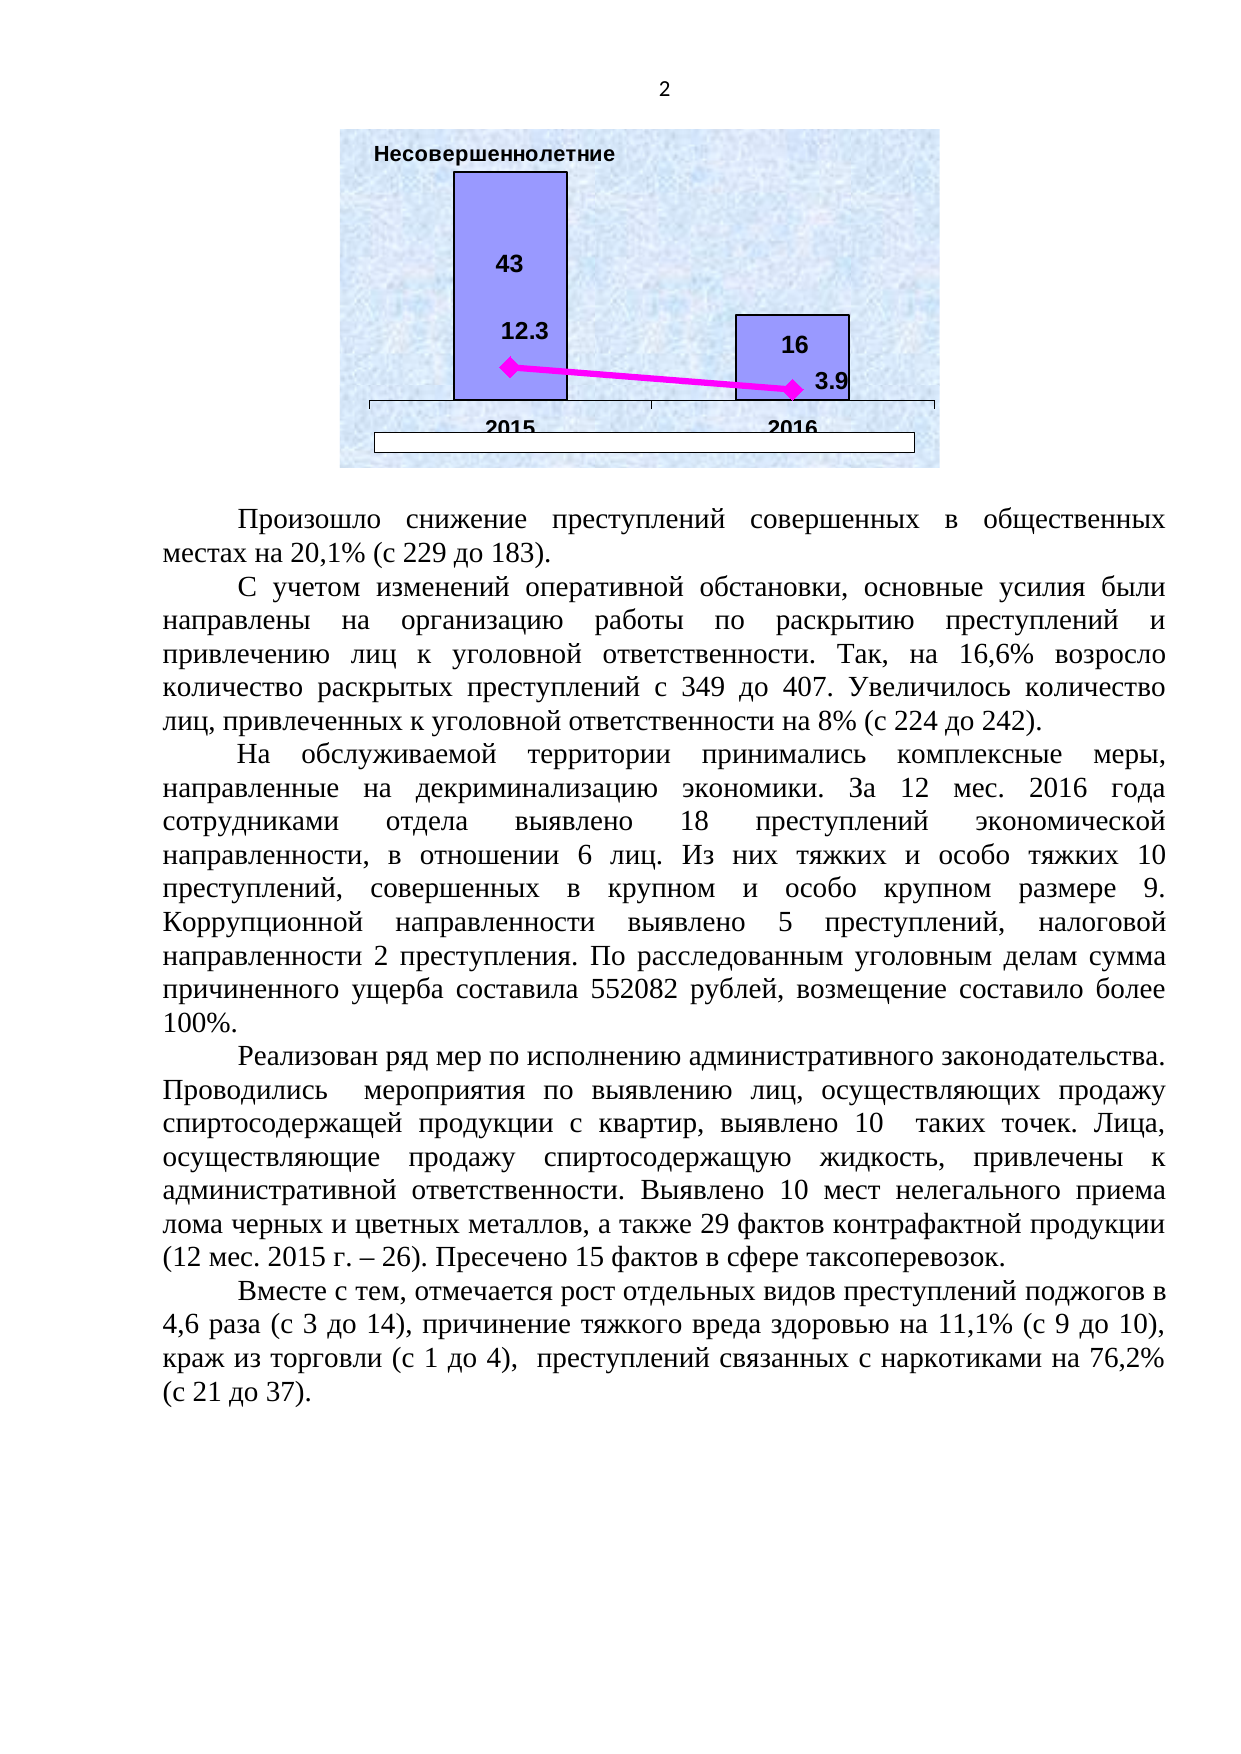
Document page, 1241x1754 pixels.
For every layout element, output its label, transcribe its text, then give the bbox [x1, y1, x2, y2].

text Произошло снижение преступлений совершенных в общественных местах на 20,1% (с 229 до 183). [162, 502, 1167, 569]
text С учетом изменений оперативной обстановки, основные усилия были направлены на организацию работы по раскрытию преступлений и привлечению лиц к уголовной ответственности. Так, на 16,6% возросло количество раскрытых преступлений с 349 до 407. Увеличилось количество лиц, привлеченных к уголовной ответственности на 8% (с 224 до 242). [162, 569, 1167, 736]
text Реализован ряд мер по исполнению административного законодательства. Проводились мероприятия по выявлению лиц, осуществляющих продажу спиртосодержащей продукции с квартир, выявлено 10 таких точек. Лица, осуществляющие продажу спиртосодержащую жидкость, привлечены к административной ответственности. Выявлено 10 мест нелегального приема лома черных и цветных металлов, а также 29 фактов контрафактной продукции (12 мес. 2015 г. – 26). Пресечено 15 фактов в сфере таксоперевозок. [162, 1038, 1167, 1273]
text Вместе с тем, отмечается рост отдельных видов преступлений поджогов в 4,6 раза (с 3 до 14), причинение тяжкого вреда здоровью на 11,1% (с 9 до 10), краж из торговли (с 1 до 4), преступлений связанных с наркотиками на 76,2% (с 21 до 37). [162, 1273, 1167, 1407]
picture [339, 129, 940, 468]
text На обслуживаемой территории принимались комплексные меры, направленные на декриминализацию экономики. За 12 мес. 2016 года сотрудниками отдела выявлено 18 преступлений экономической направленности, в отношении 6 лиц. Из них тяжких и особо тяжких 10 преступлений, совершенных в крупном и особо крупном размере 9. Коррупционной направленности выявлено 5 преступлений, налоговой направленности 2 преступления. По расследованным уголовным делам сумма причиненного ущерба составила 552082 рублей, возмещение составило более 100%. [162, 736, 1167, 1038]
